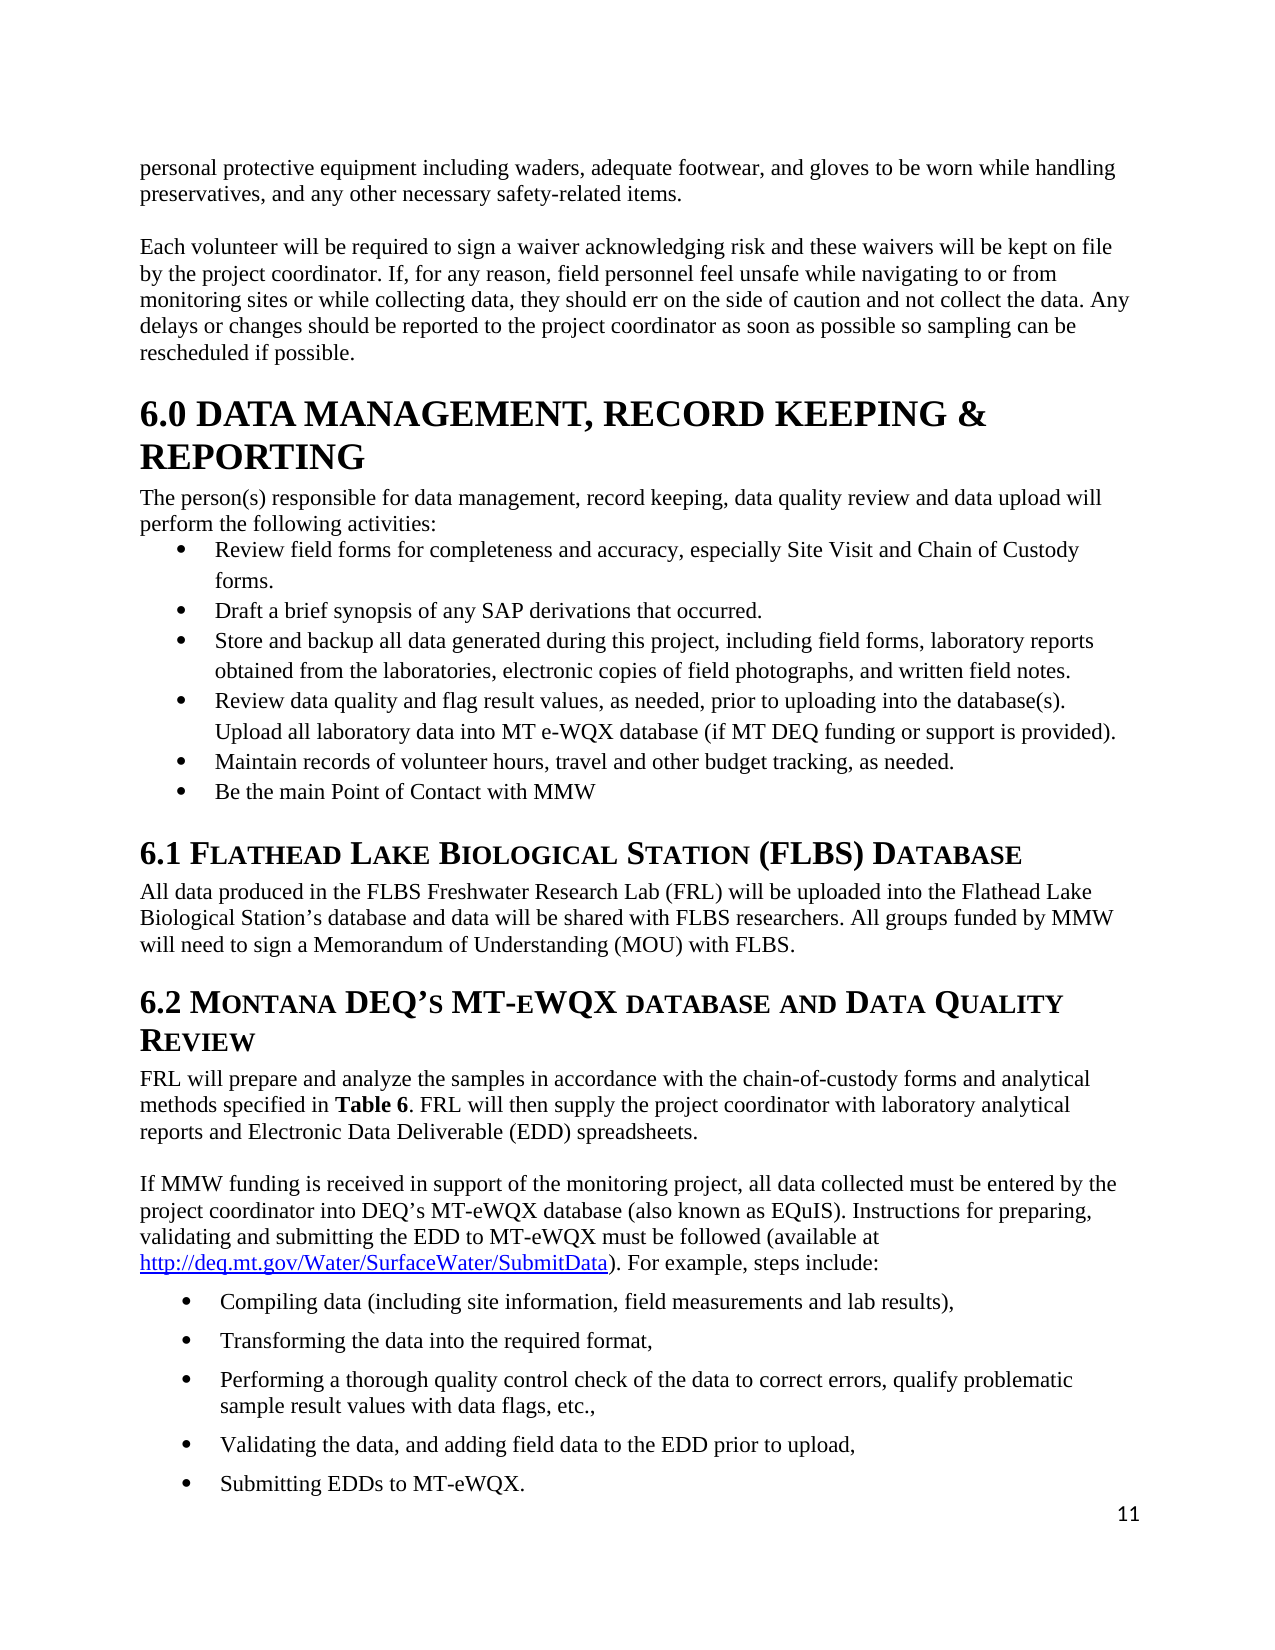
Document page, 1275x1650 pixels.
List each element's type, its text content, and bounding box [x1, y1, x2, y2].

list Store and backup all data generated during this project, including field forms, laboratory reports obtained from the laboratories, electronic copies of field photographs, and written field notes. [177, 627, 1139, 684]
text Each volunteer will be required to sign a waiver acknowledging risk and these waivers will be kept on file by the project coordinator. If, for any reason, field personnel feel unsafe while navigating to or from monitoring sites or while collecting data, they should err on the side of caution and not collect the data. Any delays or changes should be reported to the project coordinator as soon as possible so sampling can be rescheduled if possible. [139, 233, 1139, 365]
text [139, 154, 1139, 207]
list Review field forms for completeness and accuracy, especially Site Visit and Chain of Custody forms. [177, 537, 1139, 593]
list Be the main Point of Contact with MMW [177, 778, 1139, 804]
list Maintain records of volunteer hours, travel and other budget tracking, as needed. [177, 748, 1139, 774]
list Draft a brief synopsis of any SAP derivations that occurred. [177, 597, 1139, 623]
list Performing a thorough quality control check of the data to correct errors, qualify problematic sample result values with data flags, etc., [182, 1366, 1139, 1419]
text FRL will prepare and analyze the samples in accordance with the chain-of-custody forms and analytical methods specified in Table 6. FRL will then supply the project coordinator with laboratory analytical reports and Electronic Data Deliverable (EDD) spreadsheets. [139, 1065, 1139, 1144]
list Validating the data, and adding field data to the EDD prior to upload, [182, 1431, 1139, 1458]
subtitle 6.0 Data Management, Record Keeping & Reporting [139, 391, 1139, 478]
subtitle 6.2 Montana DEQ’s MT-eWQX database and Data Quality Review [139, 982, 1139, 1059]
subtitle 6.1 Flathead Lake Biological Station (FLBS) Database [139, 833, 1139, 872]
list Submitting EDDs to MT-eWQX. [182, 1470, 1139, 1496]
list Transforming the data into the required format, [182, 1327, 1139, 1353]
text If MMW funding is received in support of the monitoring project, all data collected must be entered by the project coordinator into DEQ’s MT-eWQX database (also known as EQuIS). Instructions for preparing, validating and submitting the EDD to MT-eWQX must be followed (available at http://deq.mt.gov/Water/SurfaceWater/SubmitData). For example, steps include: [139, 1170, 1139, 1276]
list Compiling data (including site information, field measurements and lab results), [182, 1288, 1139, 1315]
text All data produced in the FLBS Freshwater Research Lab (FRL) will be uploaded into the Flathead Lake Biological Station’s database and data will be shared with FLBS researchers. All groups funded by MMW will need to sign a Memorandum of Understanding (MOU) with FLBS. [139, 878, 1139, 957]
text The person(s) responsible for data management, record keeping, data quality review and data upload will perform the following activities: [139, 484, 1139, 537]
list Review data quality and flag result values, as needed, prior to uploading into the database(s). Upload all laboratory data into MT e-WQX database (if MT DEQ funding or support is provided). [177, 688, 1139, 744]
